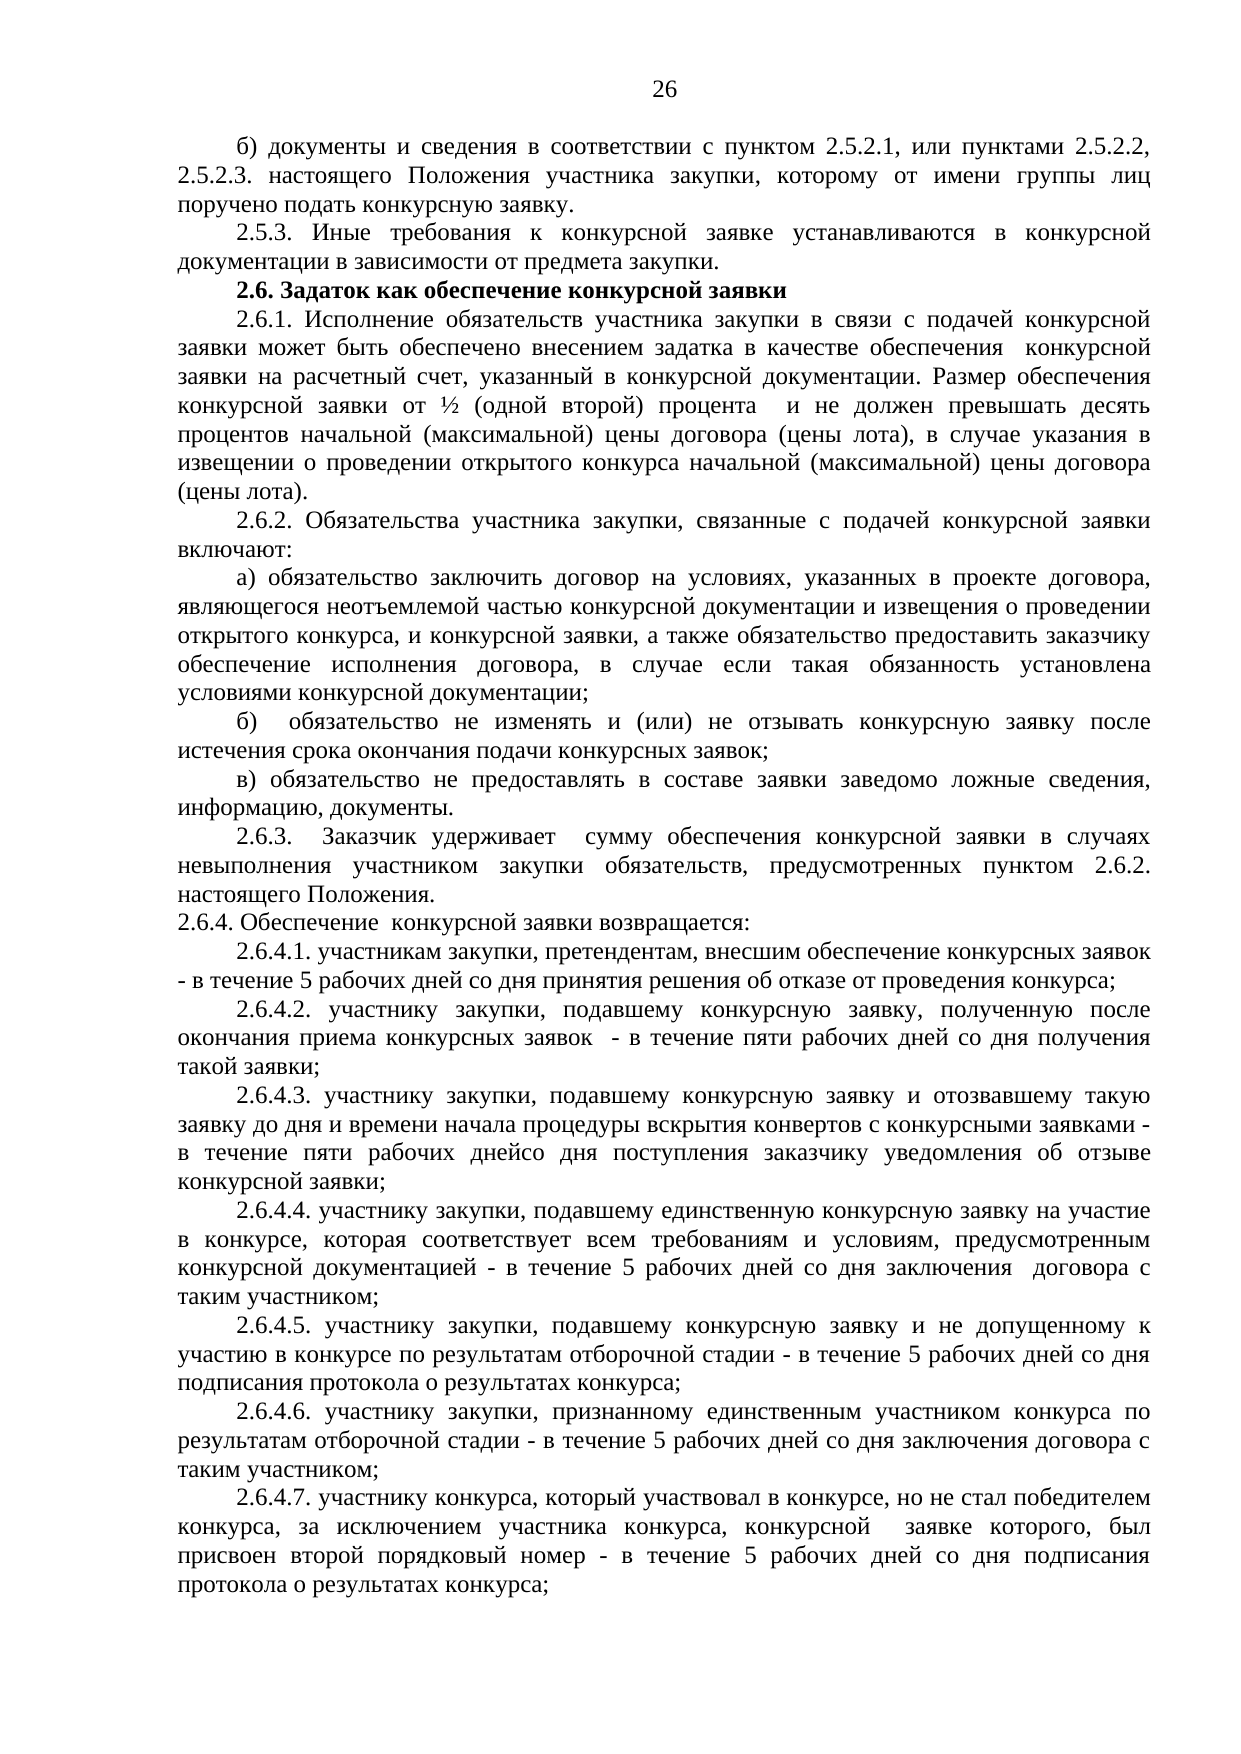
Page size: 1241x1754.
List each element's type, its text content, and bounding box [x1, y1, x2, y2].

text 2.6.3. Заказчик удерживает сумму обеспечения конкурсной заявки в случаях невыполнения участником закупки обязательств, предусмотренных пунктом 2.6.2. настоящего Положения. [177, 821, 1152, 907]
list 2.6.4.4. участнику закупки, подавшему единственную конкурсную заявку на участие в конкурсе, которая соответствует всем требованиям и условиям, предусмотренным конкурсной документацией - в течение 5 рабочих дней со дня заключения договора с таким участником; [177, 1195, 1152, 1310]
list 2.6.4.2. участнику закупки, подавшему конкурсную заявку, полученную после окончания приема конкурсных заявок - в течение пяти рабочих дней со дня получения такой заявки; [177, 994, 1152, 1080]
text 2.5.3. Иные требования к конкурсной заявке устанавливаются в конкурсной документации в зависимости от предмета закупки. [177, 217, 1152, 275]
list 2.6.2. Обязательства участника закупки, связанные с подачей конкурсной заявки включают: [177, 505, 1152, 562]
text б) обязательство не изменять и (или) не отзывать конкурсную заявку после истечения срока окончания подачи конкурсных заявок; [177, 706, 1152, 764]
list 2.6.4.6. участнику закупки, признанному единственным участником конкурса по результатам отборочной стадии - в течение 5 рабочих дней со дня заключения договора с таким участником; [177, 1396, 1152, 1482]
list 2.6.4.1. участникам закупки, претендентам, внесшим обеспечение конкурсных заявок - в течение 5 рабочих дней со дня принятия решения об отказе от проведения конкурса; [177, 936, 1152, 994]
list 2.6.1. Исполнение обязательств участника закупки в связи с подачей конкурсной заявки может быть обеспечено внесением задатка в качестве обеспечения конкурсной заявки на расчетный счет, указанный в конкурсной документации. Размер обеспечения конкурсной заявки от ½ (одной второй) процента и не должен превышать десять процентов начальной (максимальной) цены договора (цены лота), в случае указания в извещении о проведении открытого конкурса начальной (максимальной) цены договора (цены лота). [177, 304, 1152, 505]
text б) документы и сведения в соответствии с пунктом 2.5.2.1, или пунктами 2.5.2.2, 2.5.2.3. настоящего Положения участника закупки, которому от имени группы лиц поручено подать конкурсную заявку. [177, 131, 1152, 217]
list 2.6.4.3. участнику закупки, подавшему конкурсную заявку и отозвавшему такую заявку до дня и времени начала процедуры вскрытия конвертов с конкурсными заявками - в течение пяти рабочих днейсо дня поступления заказчику уведомления об отзыве конкурсной заявки; [177, 1080, 1152, 1195]
text 2.6. Задаток как обеспечение конкурсной заявки [177, 275, 1152, 304]
list 2.6.4.7. участнику конкурса, который участвовал в конкурсе, но не стал победителем конкурса, за исключением участника конкурса, конкурсной заявке которого, был присвоен второй порядковый номер - в течение 5 рабочих дней со дня подписания протокола о результатах конкурса; [177, 1482, 1152, 1597]
list 2.6.4.5. участнику закупки, подавшему конкурсную заявку и не допущенному к участию в конкурсе по результатам отборочной стадии - в течение 5 рабочих дней со дня подписания протокола о результатах конкурса; [177, 1310, 1152, 1396]
text 2.6.4. Обеспечение конкурсной заявки возвращается: [177, 907, 1152, 936]
text в) обязательство не предоставлять в составе заявки заведомо ложные сведения, информацию, документы. [177, 764, 1152, 821]
list а) обязательство заключить договор на условиях, указанных в проекте договора, являющегося неотъемлемой частью конкурсной документации и извещения о проведении открытого конкурса, и конкурсной заявки, а также обязательство предоставить заказчику обеспечение исполнения договора, в случае если такая обязанность установлена условиями конкурсной документации; [177, 562, 1152, 706]
